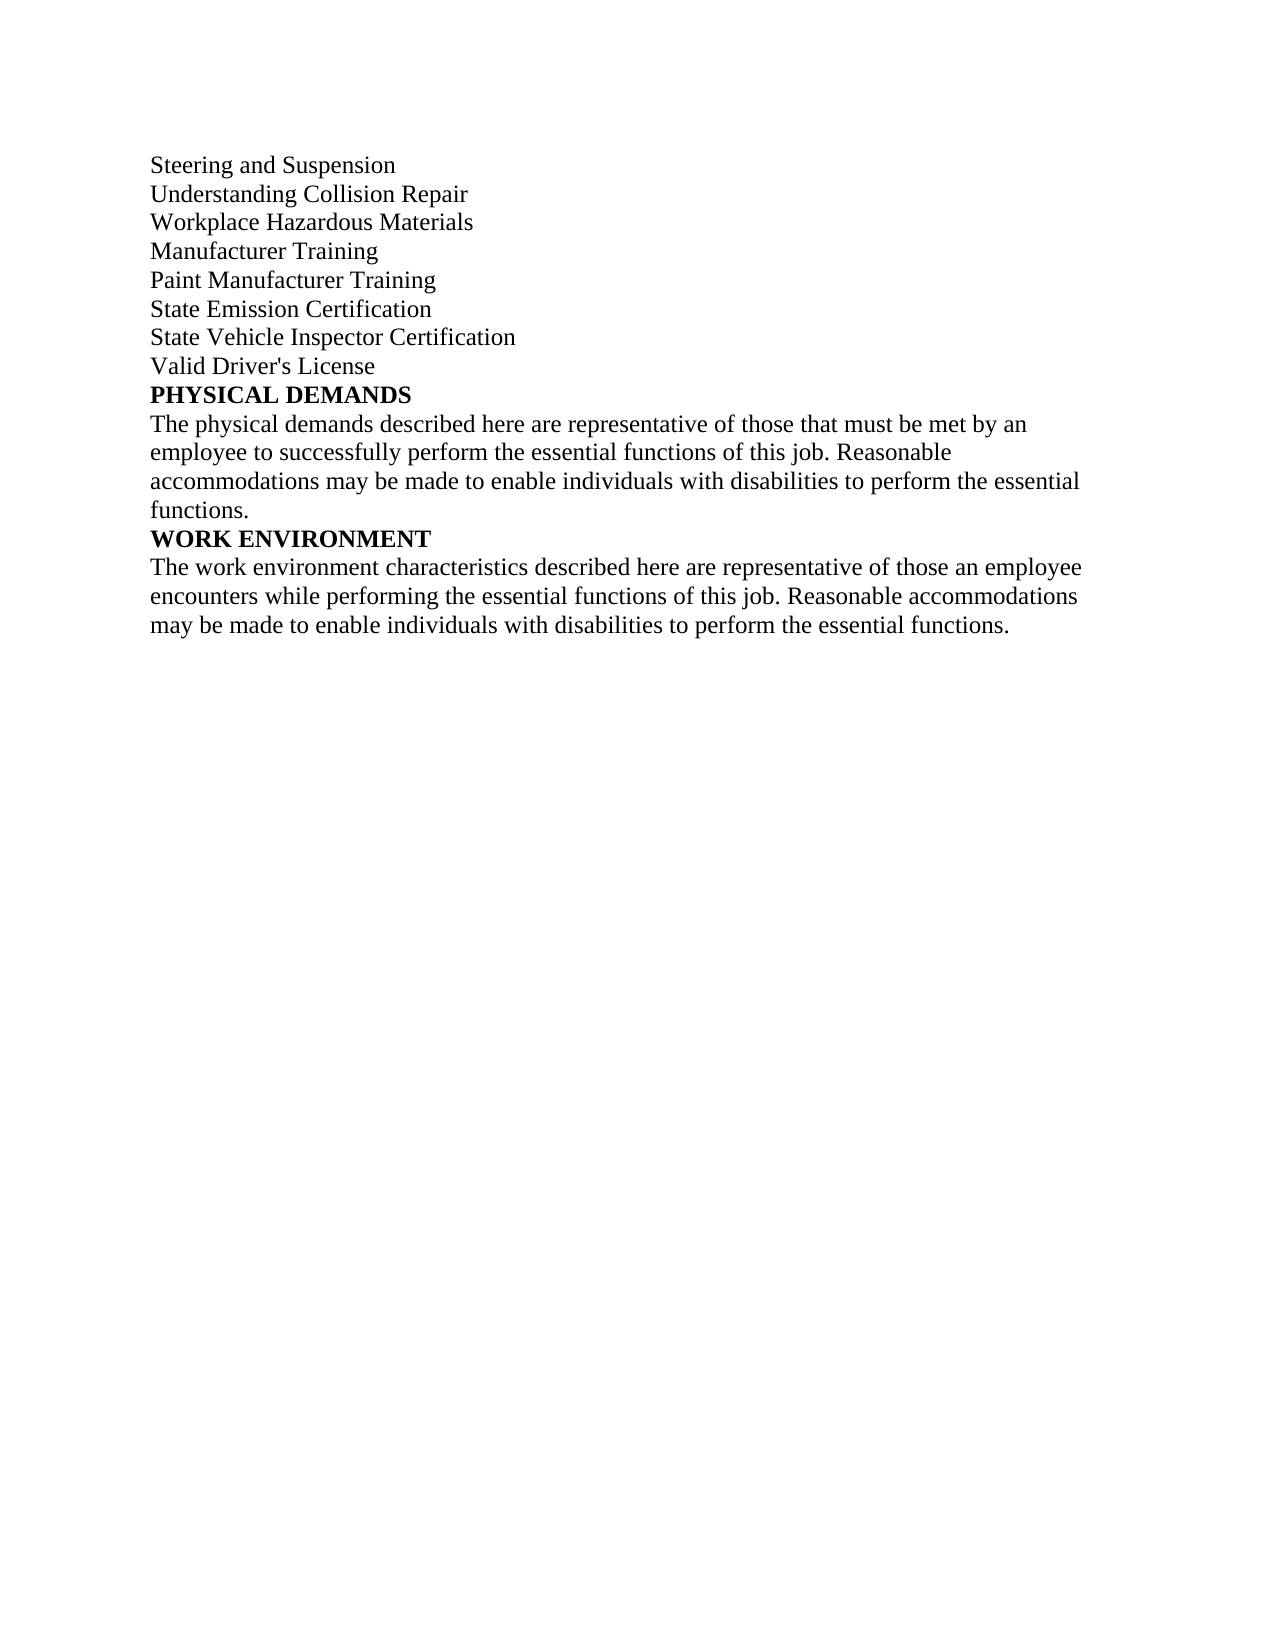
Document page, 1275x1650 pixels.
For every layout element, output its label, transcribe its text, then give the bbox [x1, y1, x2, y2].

text Manufacturer Training [150, 236, 1125, 265]
text Paint Manufacturer Training [150, 265, 1125, 294]
text Workplace Hazardous Materials [150, 207, 1125, 236]
text PHYSICAL DEMANDS [150, 380, 1125, 409]
text Steering and Suspension [150, 150, 1125, 179]
text The work environment characteristics described here are representative of those an employee encounters while performing the essential functions of this job. Reasonable accommodations may be made to enable individuals with disabilities to perform the essential functions. [150, 552, 1125, 639]
text The physical demands described here are representative of those that must be met by an employee to successfully perform the essential functions of this job. Reasonable accommodations may be made to enable individuals with disabilities to perform the essential functions. [150, 409, 1125, 524]
text Understanding Collision Repair [150, 179, 1125, 207]
text WORK ENVIRONMENT [150, 524, 1125, 552]
text State Vehicle Inspector Certification [150, 322, 1125, 351]
text Valid Driver's License [150, 351, 1125, 380]
text State Emission Certification [150, 294, 1125, 322]
